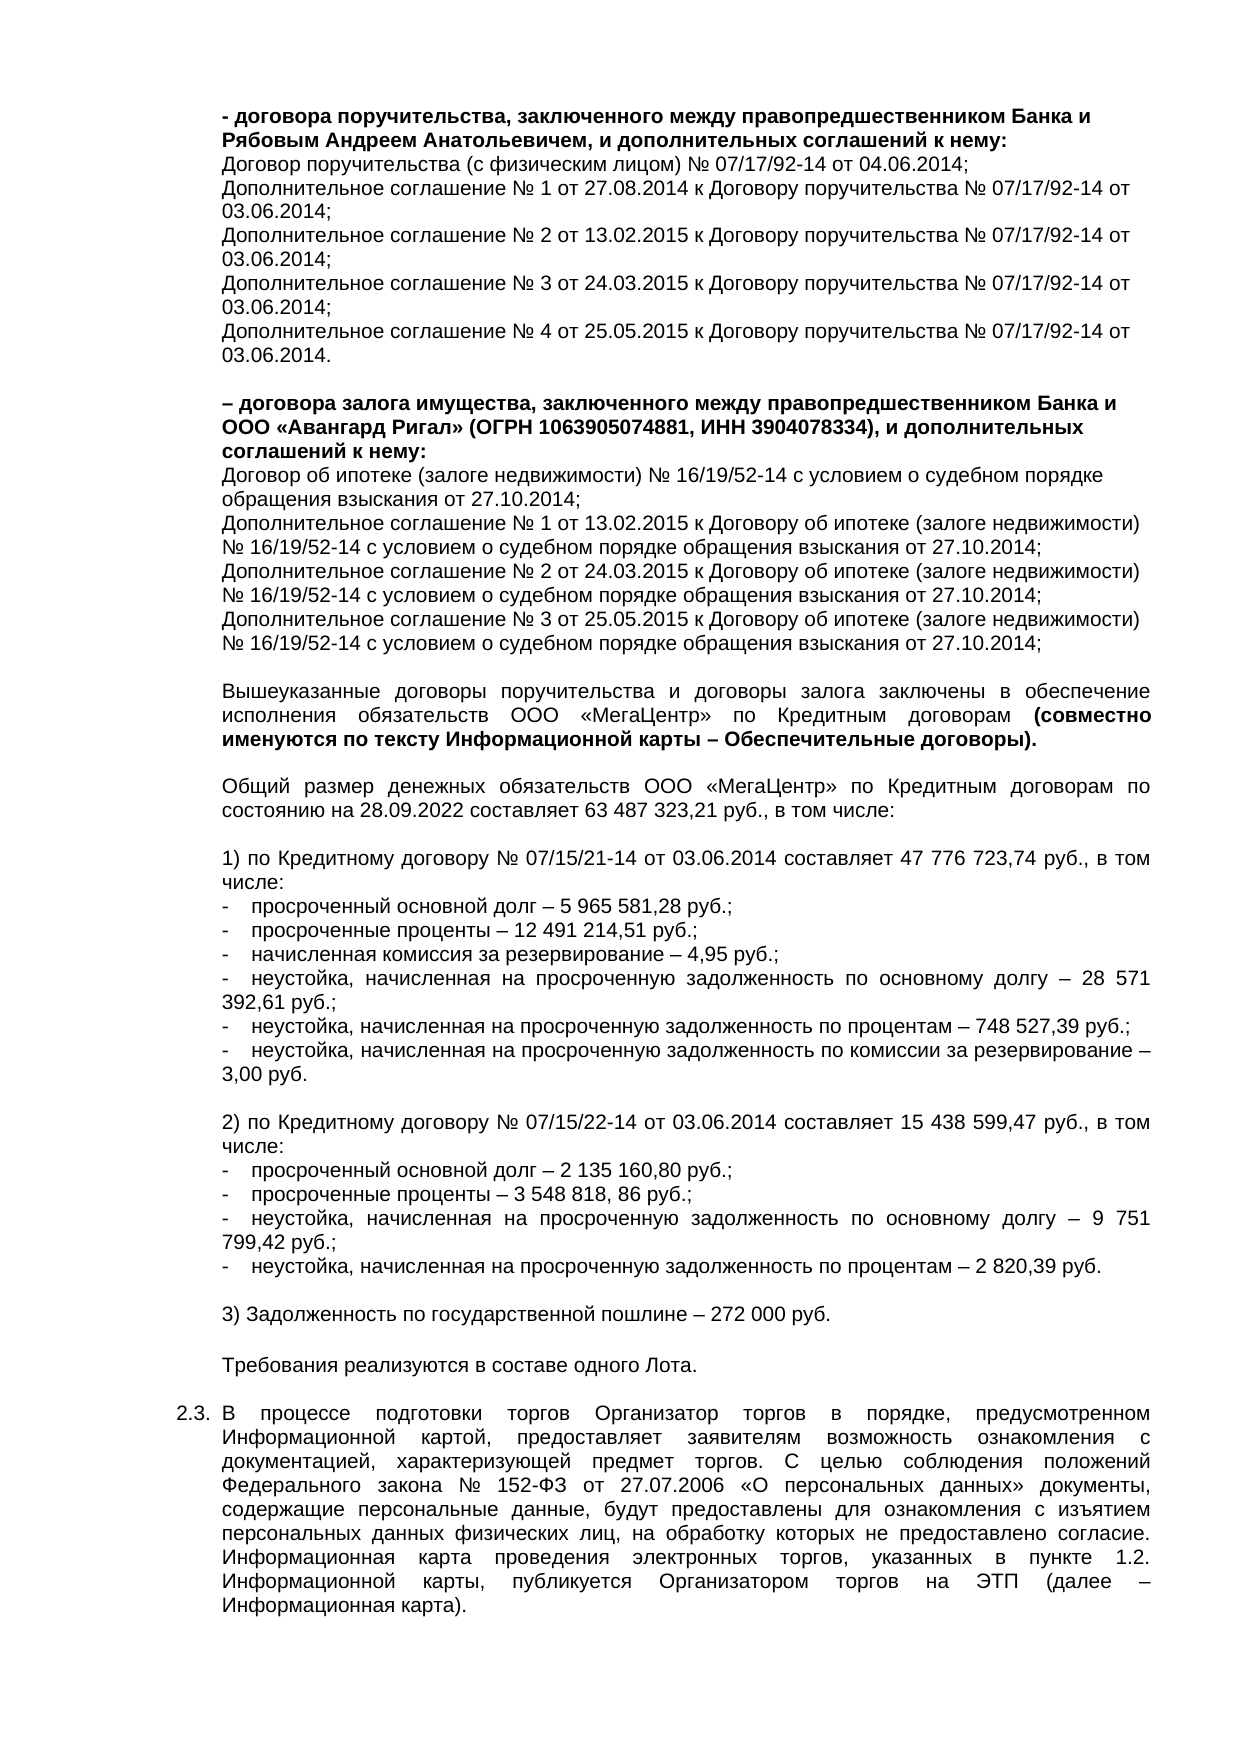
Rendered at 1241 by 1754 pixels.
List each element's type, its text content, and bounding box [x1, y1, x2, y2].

text 3) Задолженность по государственной пошлине – 272 000 руб. [222, 1301, 1152, 1325]
text - неустойка, начисленная на просроченную задолженность по процентам – 748 527,39 руб.; [222, 1014, 1152, 1038]
text - просроченные проценты – 12 491 214,51 руб.; [222, 918, 1152, 942]
text 2) по Кредитному договору № 07/15/22-14 от 03.06.2014 составляет 15 438 599,47 руб., в том числе: [222, 1110, 1152, 1158]
text Вышеуказанные договоры поручительства и договоры залога заключены в обеспечение исполнения обязательств ООО «МегаЦентр» по Кредитным договорам (совместно именуются по тексту Информационной карты – Обеспечительные договоры). [222, 678, 1152, 750]
text - просроченный основной долг – 5 965 581,28 руб.; [222, 894, 1152, 918]
text Договор поручительства (с физическим лицом) № 07/17/92-14 от 04.06.2014; [222, 151, 1152, 175]
text Дополнительное соглашение № 2 от 24.03.2015 к Договору об ипотеке (залоге недвижимости) № 16/19/52-14 с условием о судебном порядке обращения взыскания от 27.10.2014; [222, 559, 1152, 607]
text - просроченные проценты – 3 548 818, 86 руб.; [222, 1182, 1152, 1206]
text Дополнительное соглашение № 2 от 13.02.2015 к Договору поручительства № 07/17/92-14 от 03.06.2014; [222, 223, 1152, 271]
text Договор об ипотеке (залоге недвижимости) № 16/19/52-14 с условием о судебном порядке обращения взыскания от 27.10.2014; [222, 463, 1152, 511]
text 1) по Кредитному договору № 07/15/21-14 от 03.06.2014 составляет 47 776 723,74 руб., в том числе: [222, 846, 1152, 894]
text - договора поручительства, заключенного между правопредшественником Банка и Рябовым Андреем Анатольевичем, и дополнительных соглашений к нему: [222, 103, 1152, 151]
text Дополнительное соглашение № 3 от 24.03.2015 к Договору поручительства № 07/17/92-14 от 03.06.2014; [222, 271, 1152, 319]
text - неустойка, начисленная на просроченную задолженность по процентам – 2 820,39 руб. [222, 1253, 1152, 1277]
text Дополнительное соглашение № 4 от 25.05.2015 к Договору поручительства № 07/17/92-14 от 03.06.2014. [222, 319, 1152, 367]
list В процессе подготовки торгов Организатор торгов в порядке, предусмотренном Информационной картой, предоставляет заявителям возможность ознакомления с документацией, характеризующей предмет торгов. С целью соблюдения положений Федерального закона № 152-ФЗ от 27.07.2006 «О персональных данных» документы, содержащие персональные данные, будут предоставлены для ознакомления с изъятием персональных данных физических лиц, на обработку которых не предоставлено согласие. Информационная карта проведения электронных торгов, указанных в пункте 1.2. Информационной карты, публикуется Организатором торгов на ЭТП (далее – Информационная карта). [176, 1401, 1152, 1617]
text – договора залога имущества, заключенного между правопредшественником Банка и ООО «Авангард Ригал» (ОГРН 1063905074881, ИНН 3904078334), и дополнительных соглашений к нему: [222, 391, 1152, 463]
text - просроченный основной долг – 2 135 160,80 руб.; [222, 1158, 1152, 1182]
text - начисленная комиссия за резервирование – 4,95 руб.; [222, 942, 1152, 966]
text - неустойка, начисленная на просроченную задолженность по комиссии за резервирование – 3,00 руб. [222, 1038, 1152, 1086]
text Общий размер денежных обязательств ООО «МегаЦентр» по Кредитным договорам по состоянию на 28.09.2022 составляет 63 487 323,21 руб., в том числе: [222, 774, 1152, 822]
text Требования реализуются в составе одного Лота. [222, 1353, 1152, 1377]
text Дополнительное соглашение № 3 от 25.05.2015 к Договору об ипотеке (залоге недвижимости) № 16/19/52-14 с условием о судебном порядке обращения взыскания от 27.10.2014; [222, 607, 1152, 654]
text Дополнительное соглашение № 1 от 27.08.2014 к Договору поручительства № 07/17/92-14 от 03.06.2014; [222, 175, 1152, 223]
text Дополнительное соглашение № 1 от 13.02.2015 к Договору об ипотеке (залоге недвижимости) № 16/19/52-14 с условием о судебном порядке обращения взыскания от 27.10.2014; [222, 511, 1152, 559]
text - неустойка, начисленная на просроченную задолженность по основному долгу – 28 571 392,61 руб.; [222, 966, 1152, 1014]
text - неустойка, начисленная на просроченную задолженность по основному долгу – 9 751 799,42 руб.; [222, 1206, 1152, 1253]
